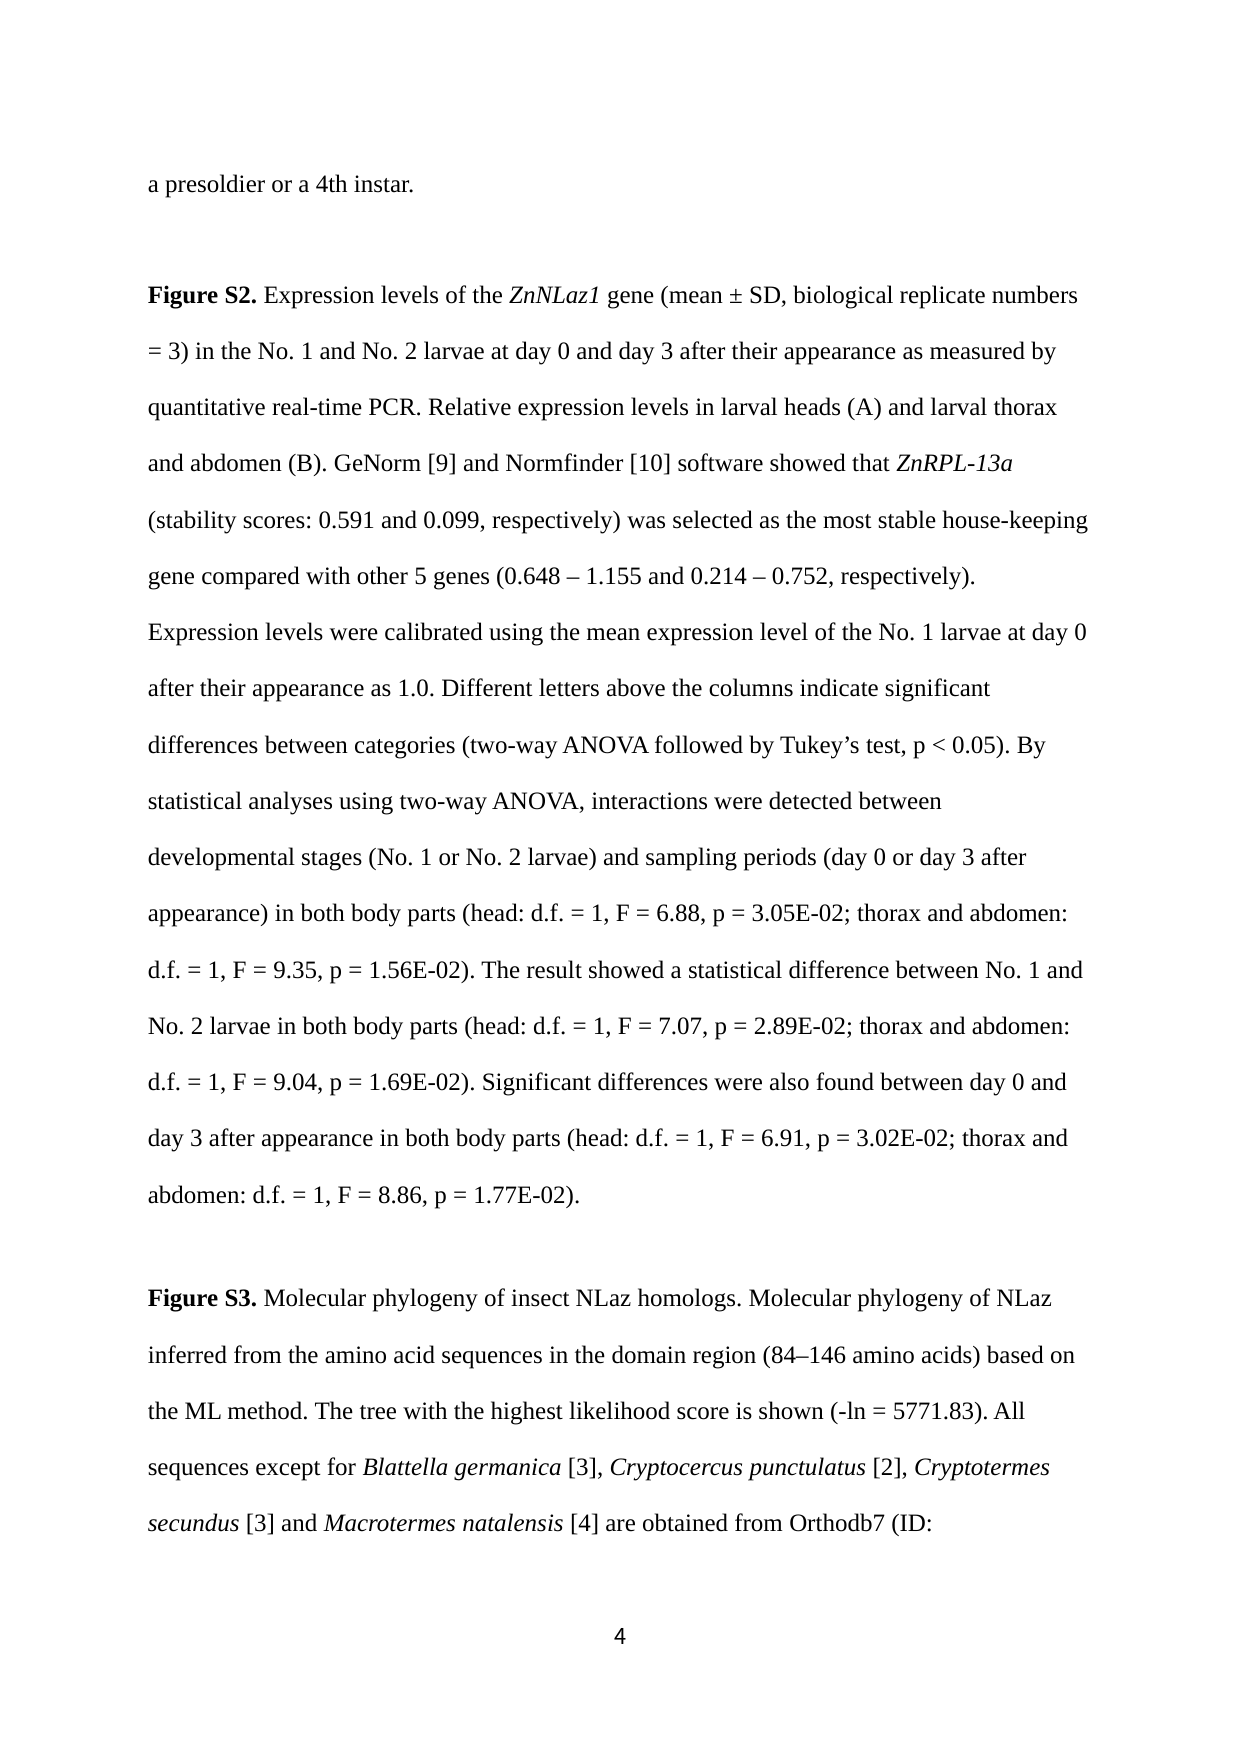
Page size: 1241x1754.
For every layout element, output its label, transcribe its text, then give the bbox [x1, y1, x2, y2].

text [148, 1279, 1092, 1542]
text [148, 164, 1092, 202]
text Figure S2. Expression levels of the ZnNLaz1 gene (mean ± SD, biological replicate numbers = 3) in the No. 1 and No. 2 larvae at day 0 and day 3 after their appearance as measured by quantitative real-time PCR. Relative expression levels in larval heads (A) and larval thorax and abdomen (B). GeNorm [9] and Normfinder [10] software showed that ZnRPL-13a (stability scores: 0.591 and 0.099, respectively) was selected as the most stable house-keeping gene compared with other 5 genes (0.648 – 1.155 and 0.214 – 0.752, respectively). Expression levels were calibrated using the mean expression level of the No. 1 larvae at day 0 after their appearance as 1.0. Different letters above the columns indicate significant differences between categories (two-way ANOVA followed by Tukey’s test, p < 0.05). By statistical analyses using two-way ANOVA, interactions were detected between developmental stages (No. 1 or No. 2 larvae) and sampling periods (day 0 or day 3 after appearance) in both body parts (head: d.f. = 1, F = 6.88, p = 3.05E-02; thorax and abdomen: d.f. = 1, F = 9.35, p = 1.56E-02). The result showed a statistical difference between No. 1 and No. 2 larvae in both body parts (head: d.f. = 1, F = 7.07, p = 2.89E-02; thorax and abdomen: d.f. = 1, F = 9.04, p = 1.69E-02). Significant differences were also found between day 0 and day 3 after appearance in both body parts (head: d.f. = 1, F = 6.91, p = 3.02E-02; thorax and abdomen: d.f. = 1, F = 8.86, p = 1.77E-02). [148, 275, 1092, 1213]
